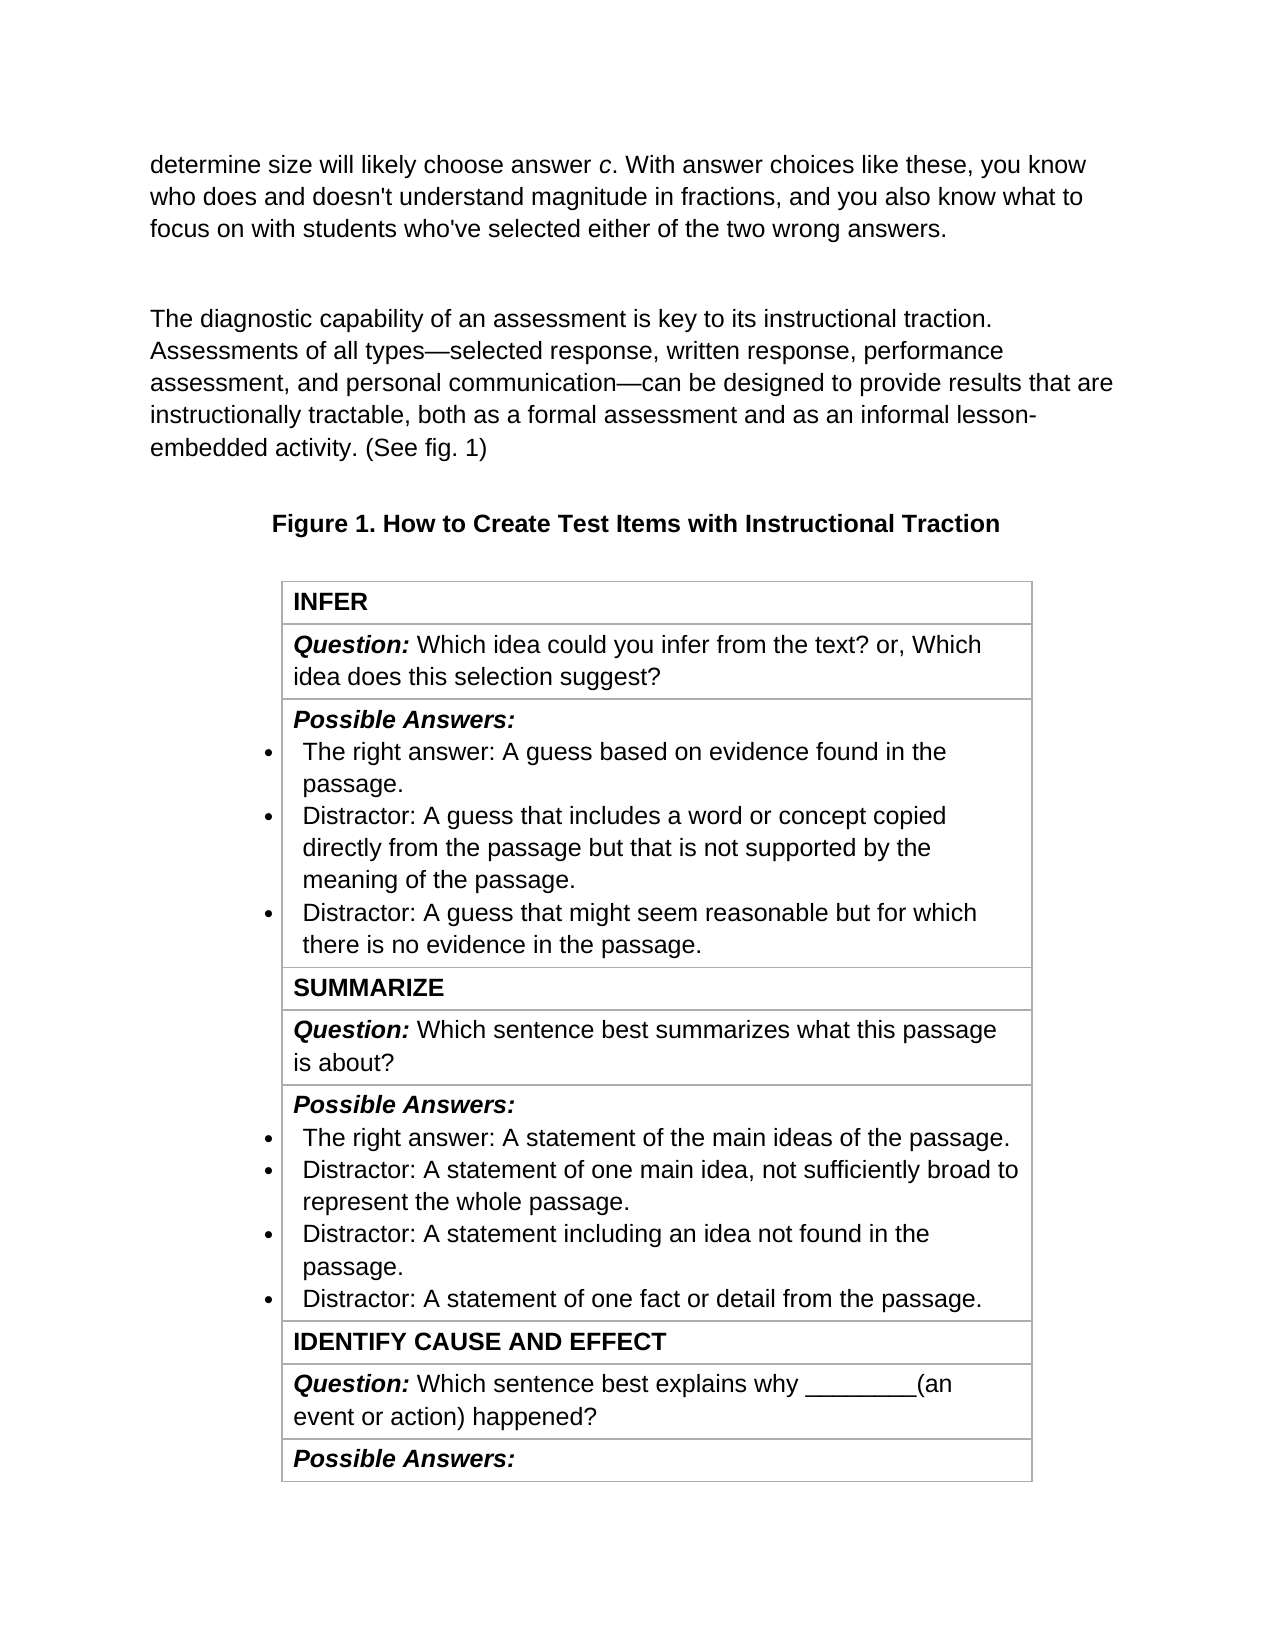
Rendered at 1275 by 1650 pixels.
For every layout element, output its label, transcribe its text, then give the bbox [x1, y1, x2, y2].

table_cell Possible Answers: The right answer: A statement of the main ideas of the passage. Distractor: A statement of one main idea, not sufficiently broad to represent the whole passage. Distractor: A statement including an idea not found in the passage. Distractor: A statement of one fact or detail from the passage. [283, 1086, 1031, 1320]
text Figure 1. How to Create Test Items with Instructional Traction [150, 509, 1125, 538]
table_cell Question: Which sentence best explains why ________(an event or action) happened? [283, 1365, 1031, 1438]
table_cell SUMMARIZE [283, 968, 1031, 1009]
table_cell Possible Answers: The right answer: A guess based on evidence found in the passage. Distractor: A guess that includes a word or concept copied directly from the passage but that is not supported by the meaning of the passage. Distractor: A guess that might seem reasonable but for which there is no evidence in the passage. [283, 700, 1031, 966]
table_cell Question: Which idea could you infer from the text? or, Which idea does this selection suggest? [283, 625, 1031, 698]
text The diagnostic capability of an assessment is key to its instructional traction. Assessments of all types—selected response, written response, performance assessment, and personal communication—can be designed to provide results that are instructionally tractable, both as a formal assessment and as an informal lesson-embedded activity. (See fig. 1) [150, 304, 1125, 461]
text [150, 150, 1125, 243]
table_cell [283, 1440, 1031, 1481]
table_cell Question: Which sentence best summarizes what this passage is about? [283, 1011, 1031, 1084]
table_cell IDENTIFY CAUSE AND EFFECT [283, 1322, 1031, 1363]
table_header INFER [283, 582, 1031, 623]
